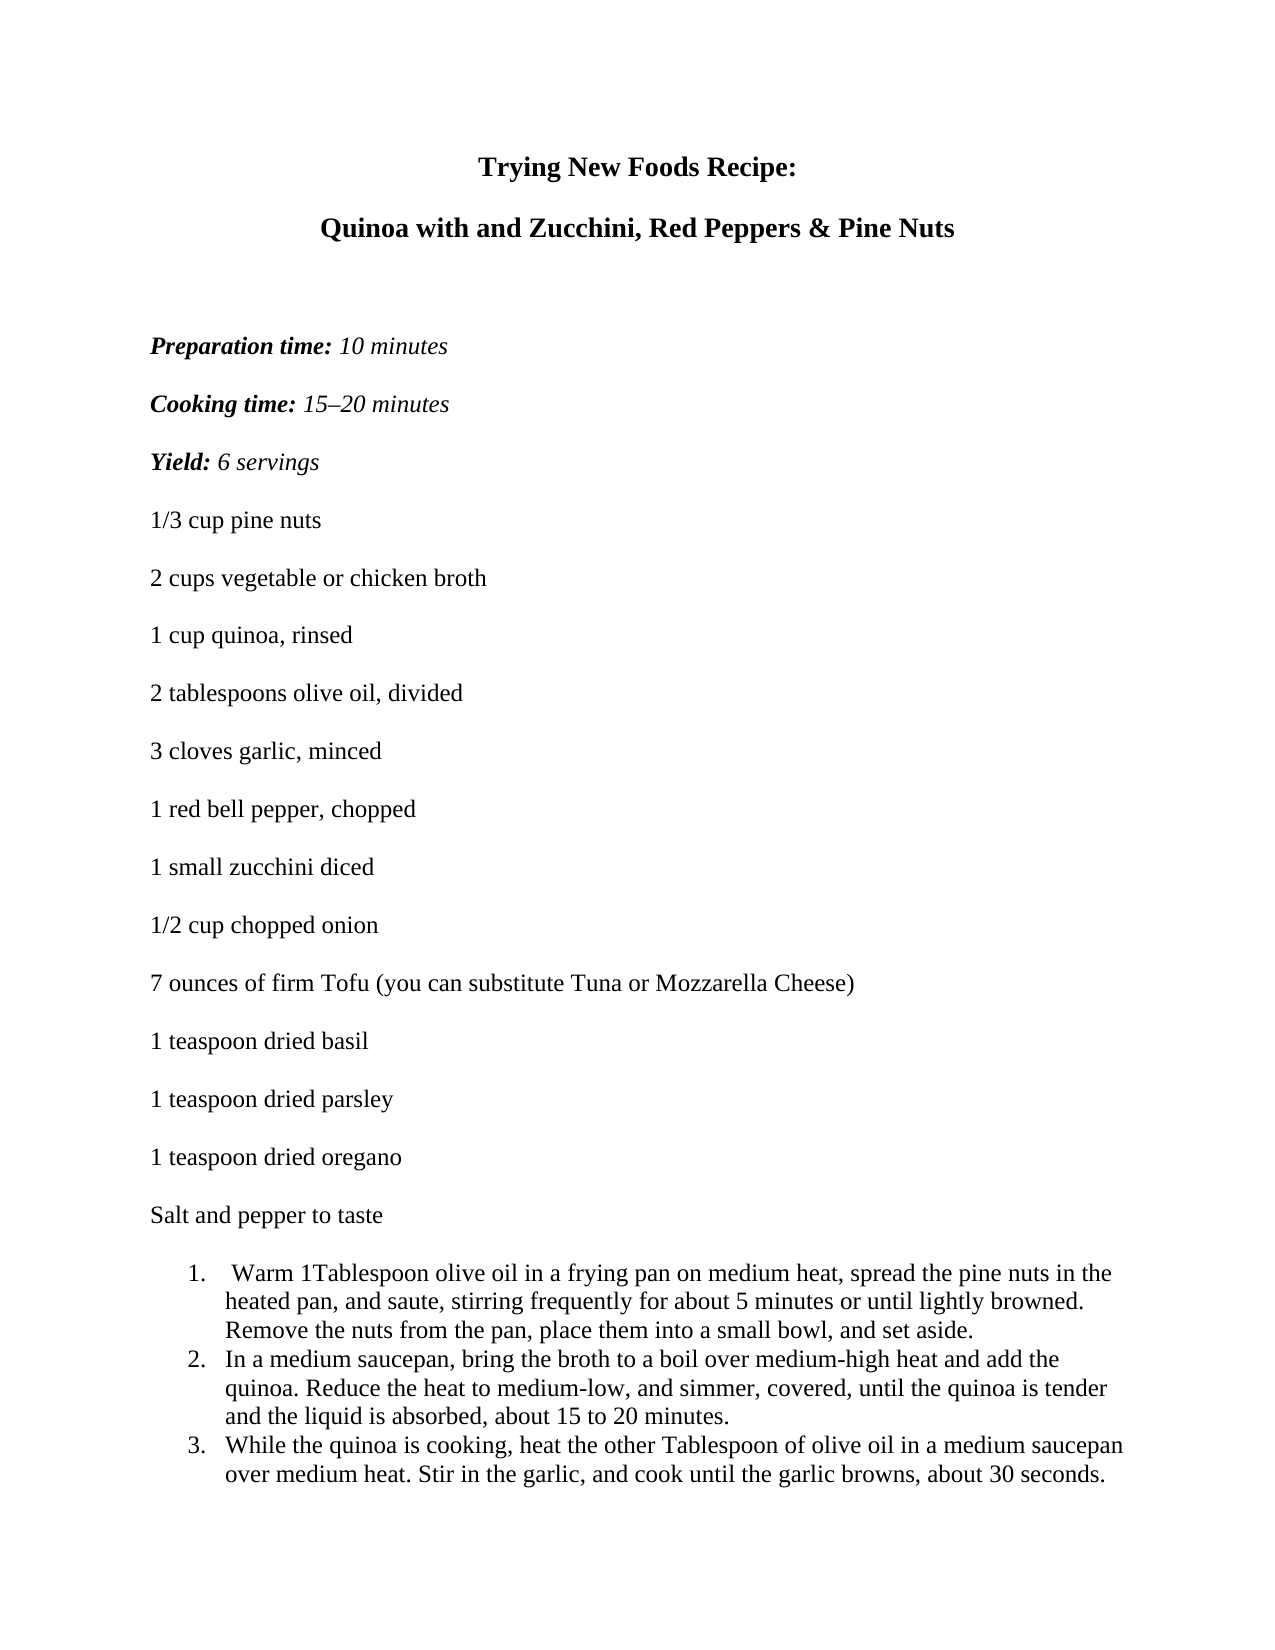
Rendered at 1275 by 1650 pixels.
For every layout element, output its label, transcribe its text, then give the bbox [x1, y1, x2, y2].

text 1 red bell pepper, chopped [150, 794, 1125, 823]
text 1 teaspoon dried parsley [150, 1084, 1125, 1113]
text 1 cup quinoa, rinsed [150, 621, 1125, 649]
text Preparation time: 10 minutes [150, 331, 1125, 360]
list In a medium saucepan, bring the broth to a boil over medium-high heat and add the quinoa. Reduce the heat to medium-low, and simmer, covered, until the quinoa is tender and the liquid is absorbed, about 15 to 20 minutes. [187, 1373, 1125, 1459]
text Quinoa with and Zucchini, Red Peppers & Pine Nuts [150, 212, 1125, 244]
text 2 tablespoons olive oil, divided [150, 678, 1125, 707]
text Salt and pepper to taste [150, 1200, 1125, 1228]
text 2 cups vegetable or chicken broth [150, 563, 1125, 591]
text Cooking time: 15–20 minutes [150, 389, 1125, 418]
text 1 teaspoon dried basil [150, 1026, 1125, 1055]
text 1/2 cup chopped onion [150, 910, 1125, 939]
text 7 ounces of firm Tofu (you can substitute Tuna or Mozzarella Cheese) [150, 968, 1125, 997]
text 1 small zucchini diced [150, 852, 1125, 881]
text 1 teaspoon dried oregano [150, 1142, 1125, 1171]
text Yield: 6 servings [150, 447, 1125, 476]
text 1/3 cup pine nuts [150, 505, 1125, 533]
text Trying New Foods Recipe: [150, 150, 1125, 182]
list Warm 1Tablespoon olive oil in a frying pan on medium heat, spread the pine nuts in the heated pan, and saute, stirring frequently for about 5 minutes or until lightly browned. Remove the nuts from the pan, place them into a small bowl, and set aside. [187, 1258, 1125, 1344]
text 3 cloves garlic, minced [150, 736, 1125, 765]
